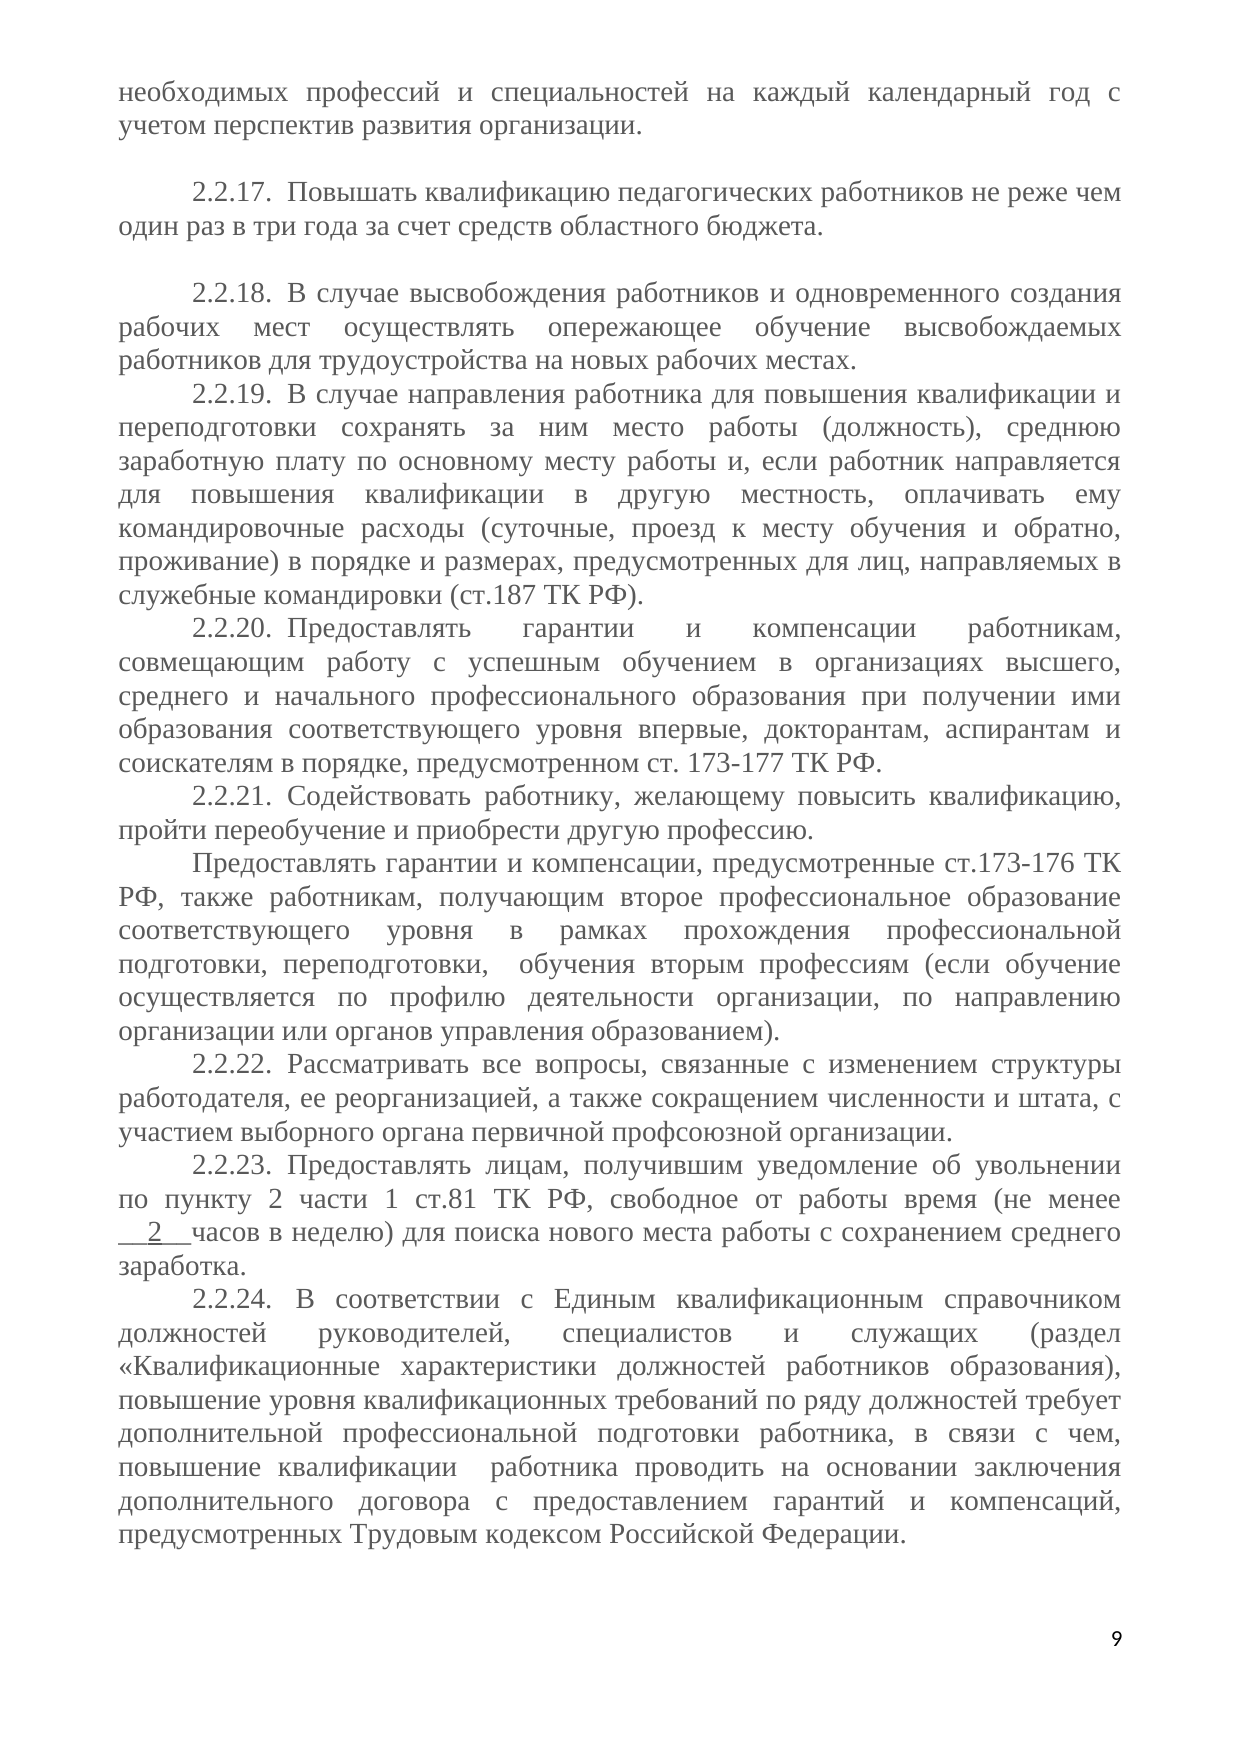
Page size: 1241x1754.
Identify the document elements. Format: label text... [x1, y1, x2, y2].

text Предоставлять гарантии и компенсации, предусмотренные ст.173-176 ТК РФ, также работникам, получающим второе профессиональное образование соответствующего уровня в рамках прохождения профессиональной подготовки, переподготовки, обучения вторым профессиям (если обучение осуществляется по профилю деятельности организации, по направлению организации или органов управления образованием). [118, 845, 1122, 1047]
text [118, 74, 1122, 141]
text 2.2.22. Рассматривать все вопросы, связанные с изменением структуры работодателя, ее реорганизацией, а также сокращением численности и штата, с участием выборного органа первичной профсоюзной организации. [118, 1047, 1122, 1147]
text 2.2.19. В случае направления работника для повышения квалификации и переподготовки сохранять за ним место работы (должность), среднюю заработную плату по основному месту работы и, если работник направляется для повышения квалификации в другую местность, оплачивать ему командировочные расходы (суточные, проезд к месту обучения и обратно, проживание) в порядке и размерах, предусмотренных для лиц, направляемых в служебные командировки (ст.187 ТК РФ). [118, 376, 1122, 611]
text 2.2.21. Содействовать работнику, желающему повысить квалификацию, пройти переобучение и приобрести другую профессию. [118, 778, 1122, 845]
text 2.2.24. В соответствии с Единым квалификационным справочником должностей руководителей, специалистов и служащих (раздел «Квалификационные характеристики должностей работников образования), повышение уровня квалификационных требований по ряду должностей требует дополнительной профессиональной подготовки работника, в связи с чем, повышение квалификации работника проводить на основании заключения дополнительного договора с предоставлением гарантий и компенсаций, предусмотренных Трудовым кодексом Российской Федерации. [118, 1281, 1122, 1550]
text 2.2.23. Предоставлять лицам, получившим уведомление об увольнении по пункту 2 части 1 ст.81 ТК РФ, свободное от работы время (не менее __2__часов в неделю) для поиска нового места работы с сохранением среднего заработка. [118, 1147, 1122, 1281]
text 2.2.18. В случае высвобождения работников и одновременного создания рабочих мест осуществлять опережающее обучение высвобождаемых работников для трудоустройства на новых рабочих местах. [118, 275, 1122, 376]
text 2.2.20. Предоставлять гарантии и компенсации работникам, совмещающим работу с успешным обучением в организациях высшего, среднего и начального профессионального образования при получении ими образования соответствующего уровня впервые, докторантам, аспирантам и соискателям в порядке, предусмотренном ст. 173-177 ТК РФ. [118, 611, 1122, 778]
text 2.2.17. Повышать квалификацию педагогических работников не реже чем один раз в три года за счет средств областного бюджета. [118, 174, 1122, 242]
